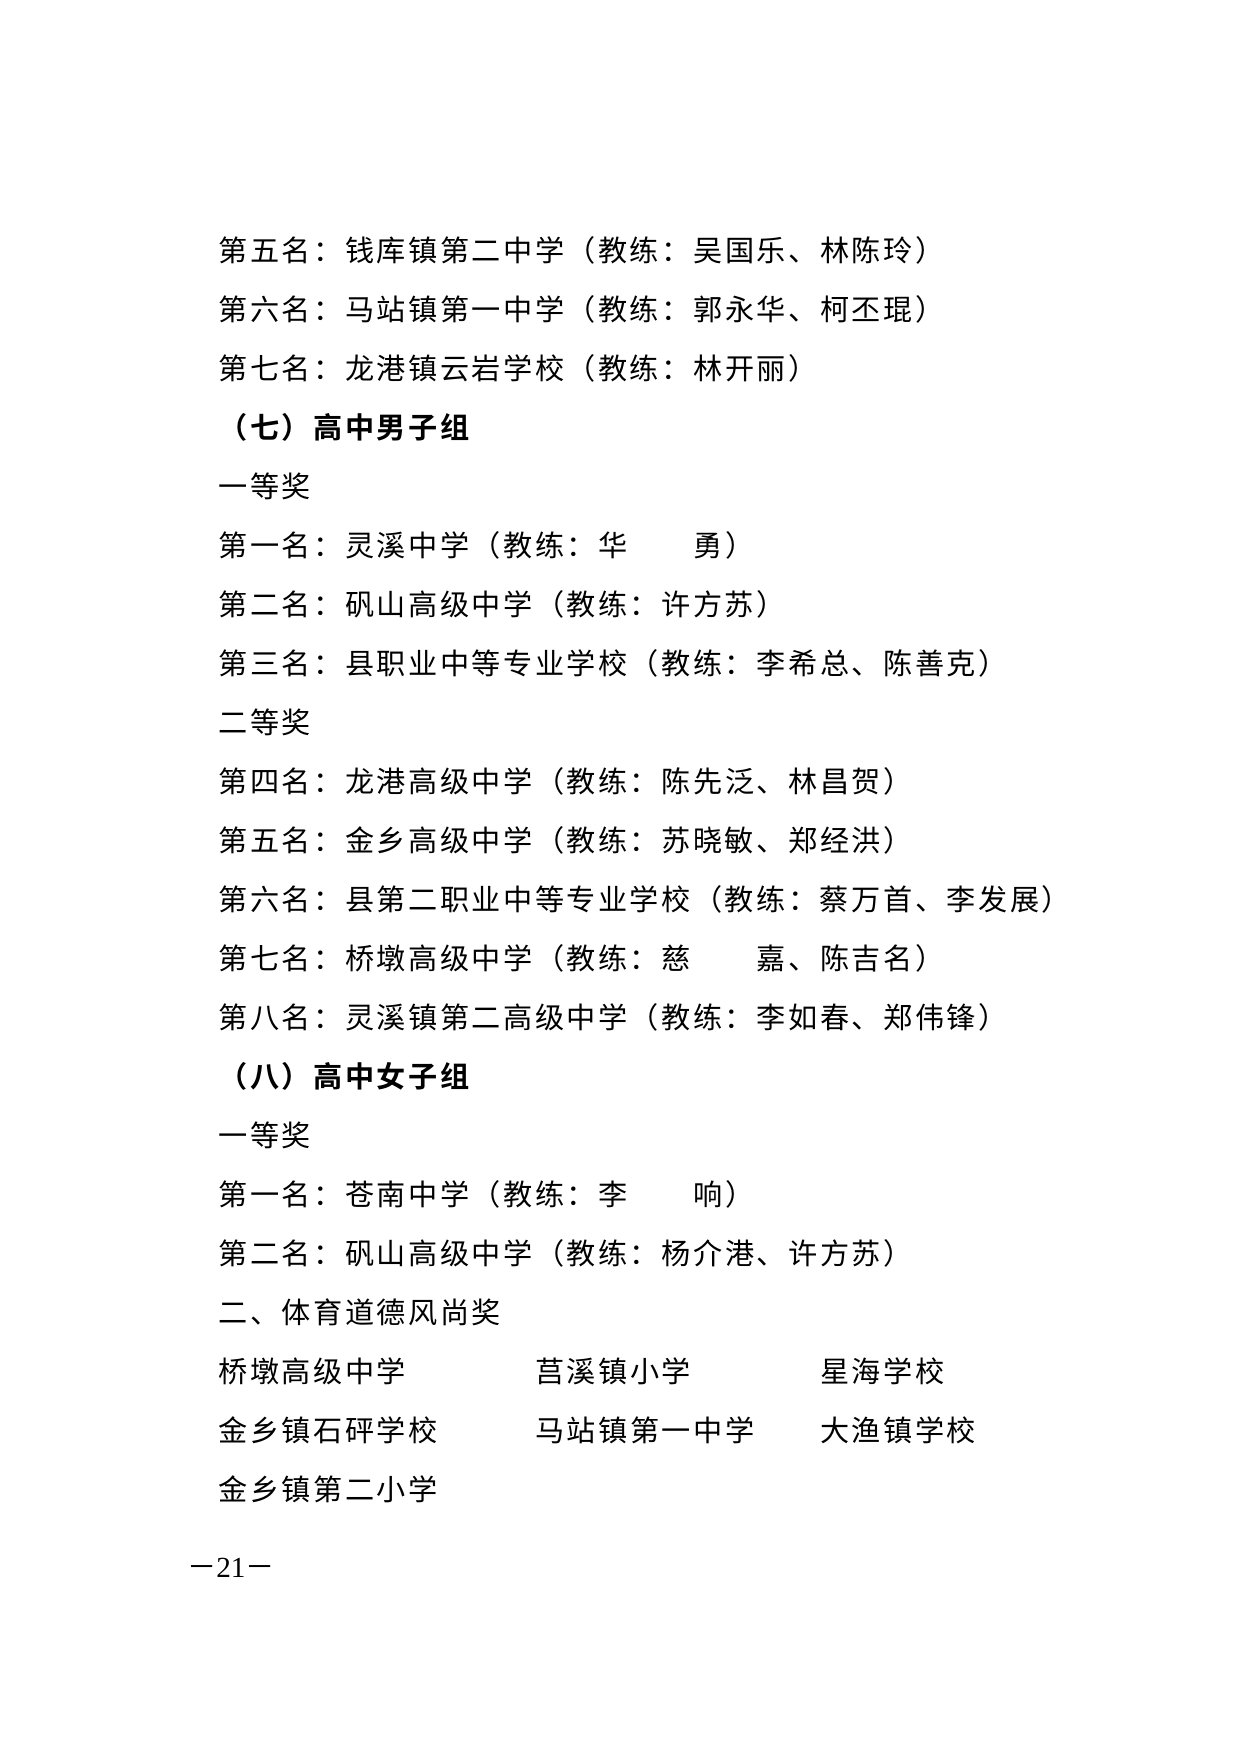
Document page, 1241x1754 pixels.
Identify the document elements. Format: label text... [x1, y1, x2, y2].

text 第五名：金乡高级中学（教练：苏晓敏、郑经洪） [155, 809, 1073, 868]
text 一等奖 [155, 455, 1073, 514]
text 二等奖 [155, 691, 1073, 750]
text 金乡镇第二小学 [155, 1458, 1073, 1517]
text 第八名：灵溪镇第二高级中学（教练：李如春、郑伟锋） [155, 986, 1073, 1045]
text （八）高中女子组 [155, 1045, 1073, 1104]
text 第七名：龙港镇云岩学校（教练：林开丽） [155, 337, 1073, 396]
text 第二名：矾山高级中学（教练：许方苏） [155, 573, 1073, 632]
text 第六名：马站镇第一中学（教练：郭永华、柯丕琨） [155, 278, 1073, 337]
text 第二名：矾山高级中学（教练：杨介港、许方苏） [155, 1222, 1073, 1281]
text 桥墩高级中学 莒溪镇小学 星海学校 [155, 1340, 1073, 1399]
text 第七名：桥墩高级中学（教练：慈 嘉、陈吉名） [155, 927, 1073, 986]
text 第五名：钱库镇第二中学（教练：吴国乐、林陈玲） [155, 219, 1073, 278]
text 一等奖 [155, 1104, 1073, 1163]
text 第一名：苍南中学（教练：李 响） [155, 1163, 1073, 1222]
text （七）高中男子组 [155, 396, 1073, 455]
text 第四名：龙港高级中学（教练：陈先泛、林昌贺） [155, 750, 1073, 809]
text 第一名：灵溪中学（教练：华 勇） [155, 514, 1073, 573]
text 第六名：县第二职业中等专业学校（教练：蔡万首、李发展） [155, 868, 1073, 927]
text 第三名：县职业中等专业学校（教练：李希总、陈善克） [155, 632, 1073, 691]
text 金乡镇石砰学校 马站镇第一中学 大渔镇学校 [155, 1399, 1073, 1458]
text 二、体育道德风尚奖 [155, 1281, 1073, 1340]
